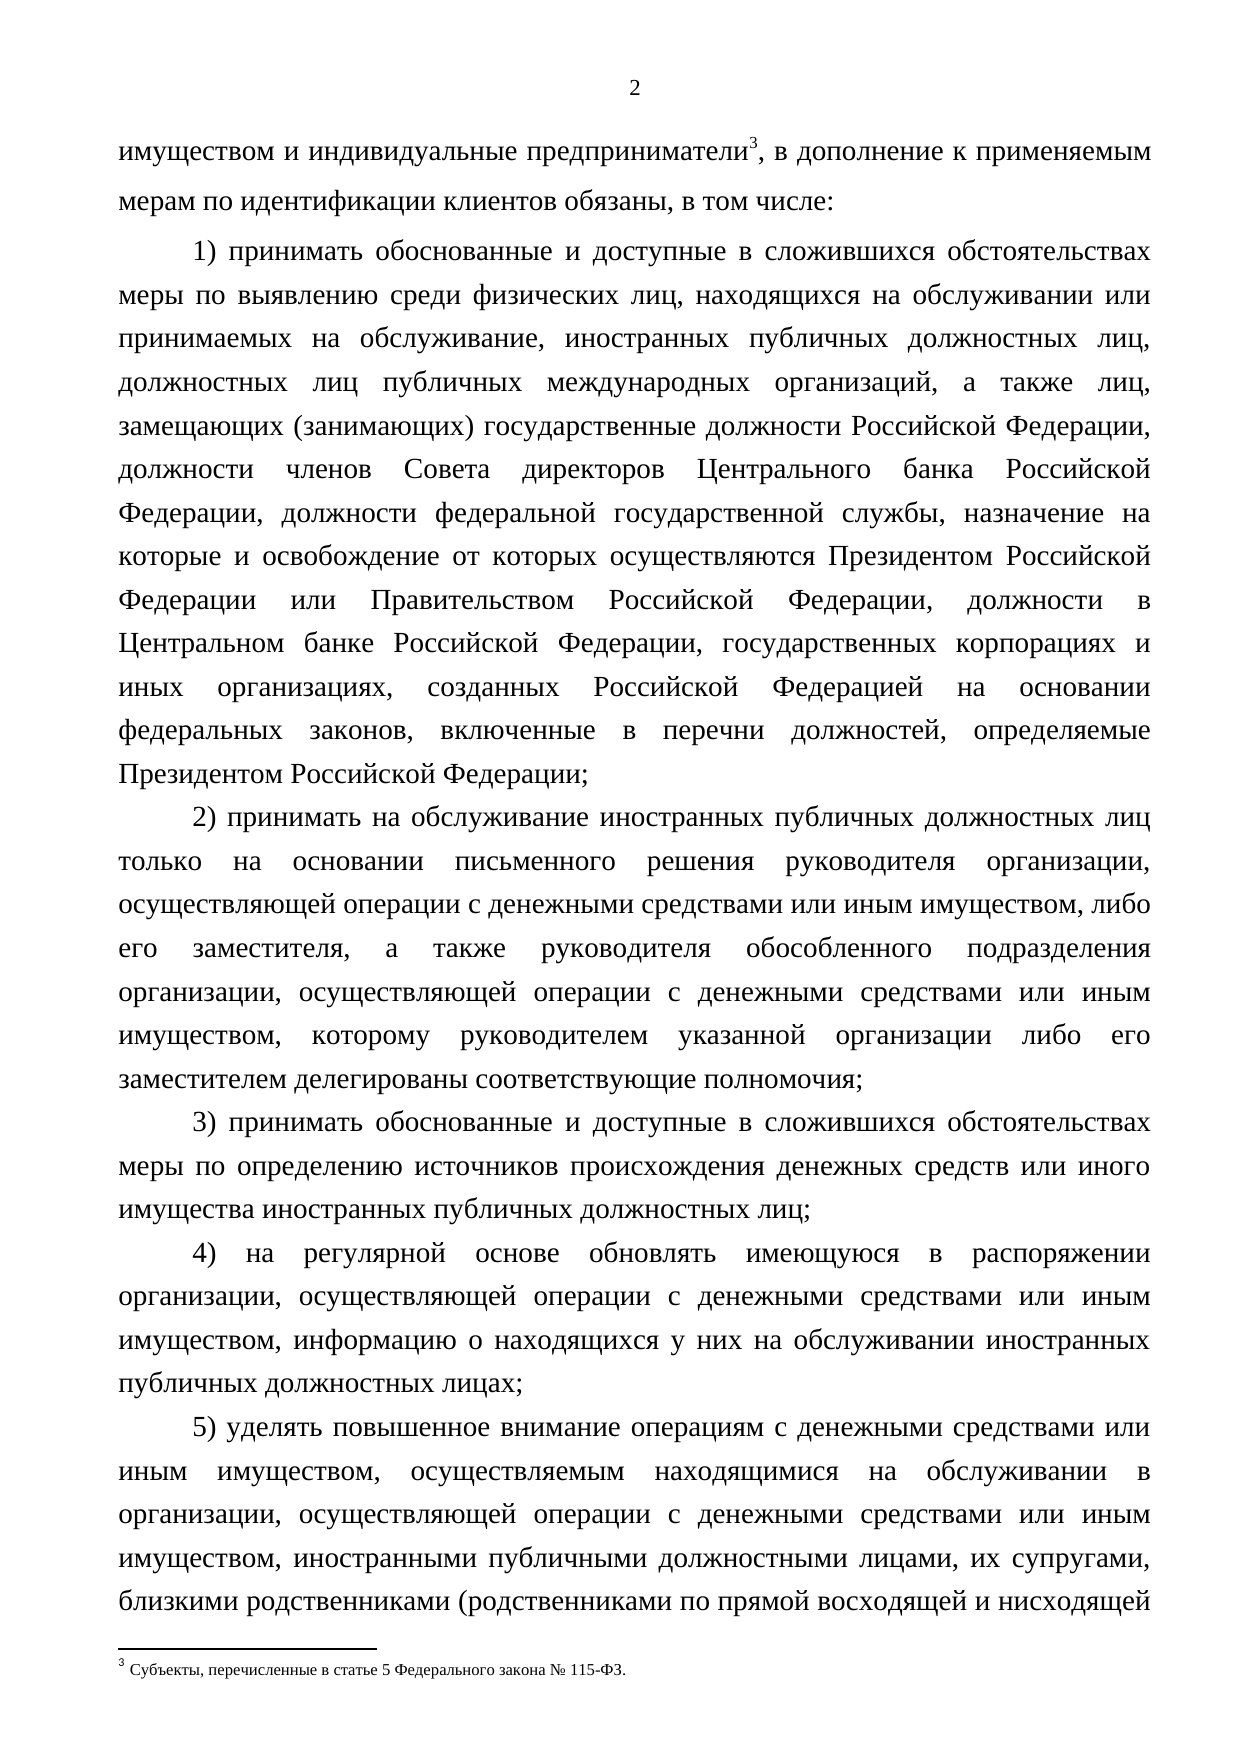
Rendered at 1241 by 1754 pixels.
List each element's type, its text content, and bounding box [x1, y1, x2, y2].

text 3) принимать обоснованные и доступные в сложившихся обстоятельствах меры по определению источников происхождения денежных средств или иного имущества иностранных публичных должностных лиц; [118, 1104, 1152, 1225]
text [118, 133, 1152, 217]
text 4) на регулярной основе обновлять имеющуюся в распоряжении организации, осуществляющей операции с денежными средствами или иным имуществом, информацию о находящихся у них на обслуживании иностранных публичных должностных лицах; [118, 1235, 1152, 1399]
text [118, 1409, 1152, 1617]
text 1) принимать обоснованные и доступные в сложившихся обстоятельствах меры по выявлению среди физических лиц, находящихся на обслуживании или принимаемых на обслуживание, иностранных публичных должностных лиц, должностных лиц публичных международных организаций, а также лиц, замещающих (занимающих) государственные должности Российской Федерации, должности членов Совета директоров Центрального банка Российской Федерации, должности федеральной государственной службы, назначение на которые и освобождение от которых осуществляются Президентом Российской Федерации или Правительством Российской Федерации, должности в Центральном банке Российской Федерации, государственных корпорациях и иных организациях, созданных Российской Федерацией на основании федеральных законов, включенные в перечни должностей, определяемые Президентом Российской Федерации; [118, 233, 1152, 789]
text 2) принимать на обслуживание иностранных публичных должностных лиц только на основании письменного решения руководителя организации, осуществляющей операции с денежными средствами или иным имуществом, либо его заместителя, а также руководителя обособленного подразделения организации, осуществляющей операции с денежными средствами или иным имуществом, которому руководителем указанной организации либо его заместителем делегированы соответствующие полномочия; [118, 799, 1152, 1094]
